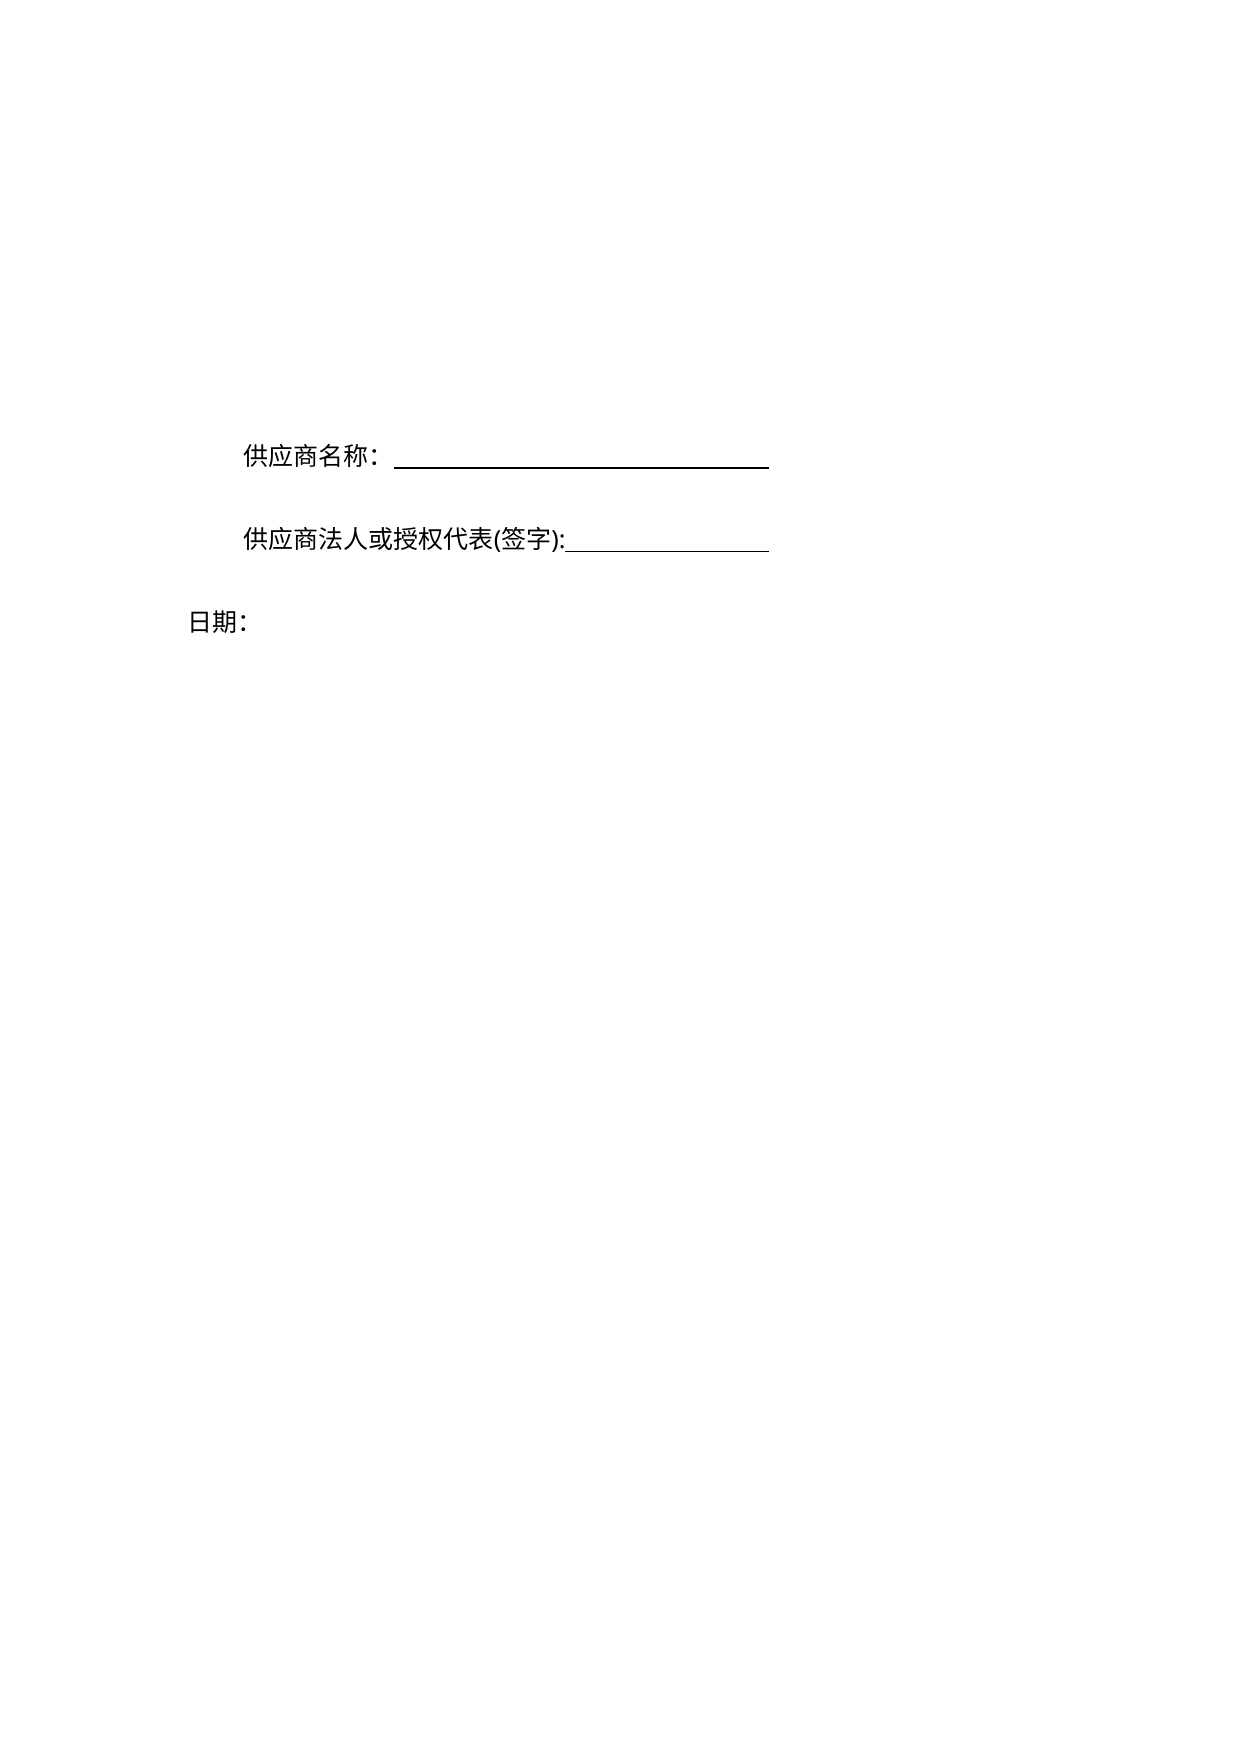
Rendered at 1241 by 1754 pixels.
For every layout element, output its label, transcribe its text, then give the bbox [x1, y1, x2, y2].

text 日期： [187, 588, 1053, 653]
text 供应商名称： [244, 422, 1053, 487]
text 供应商法人或授权代表(签字): [244, 505, 1053, 570]
